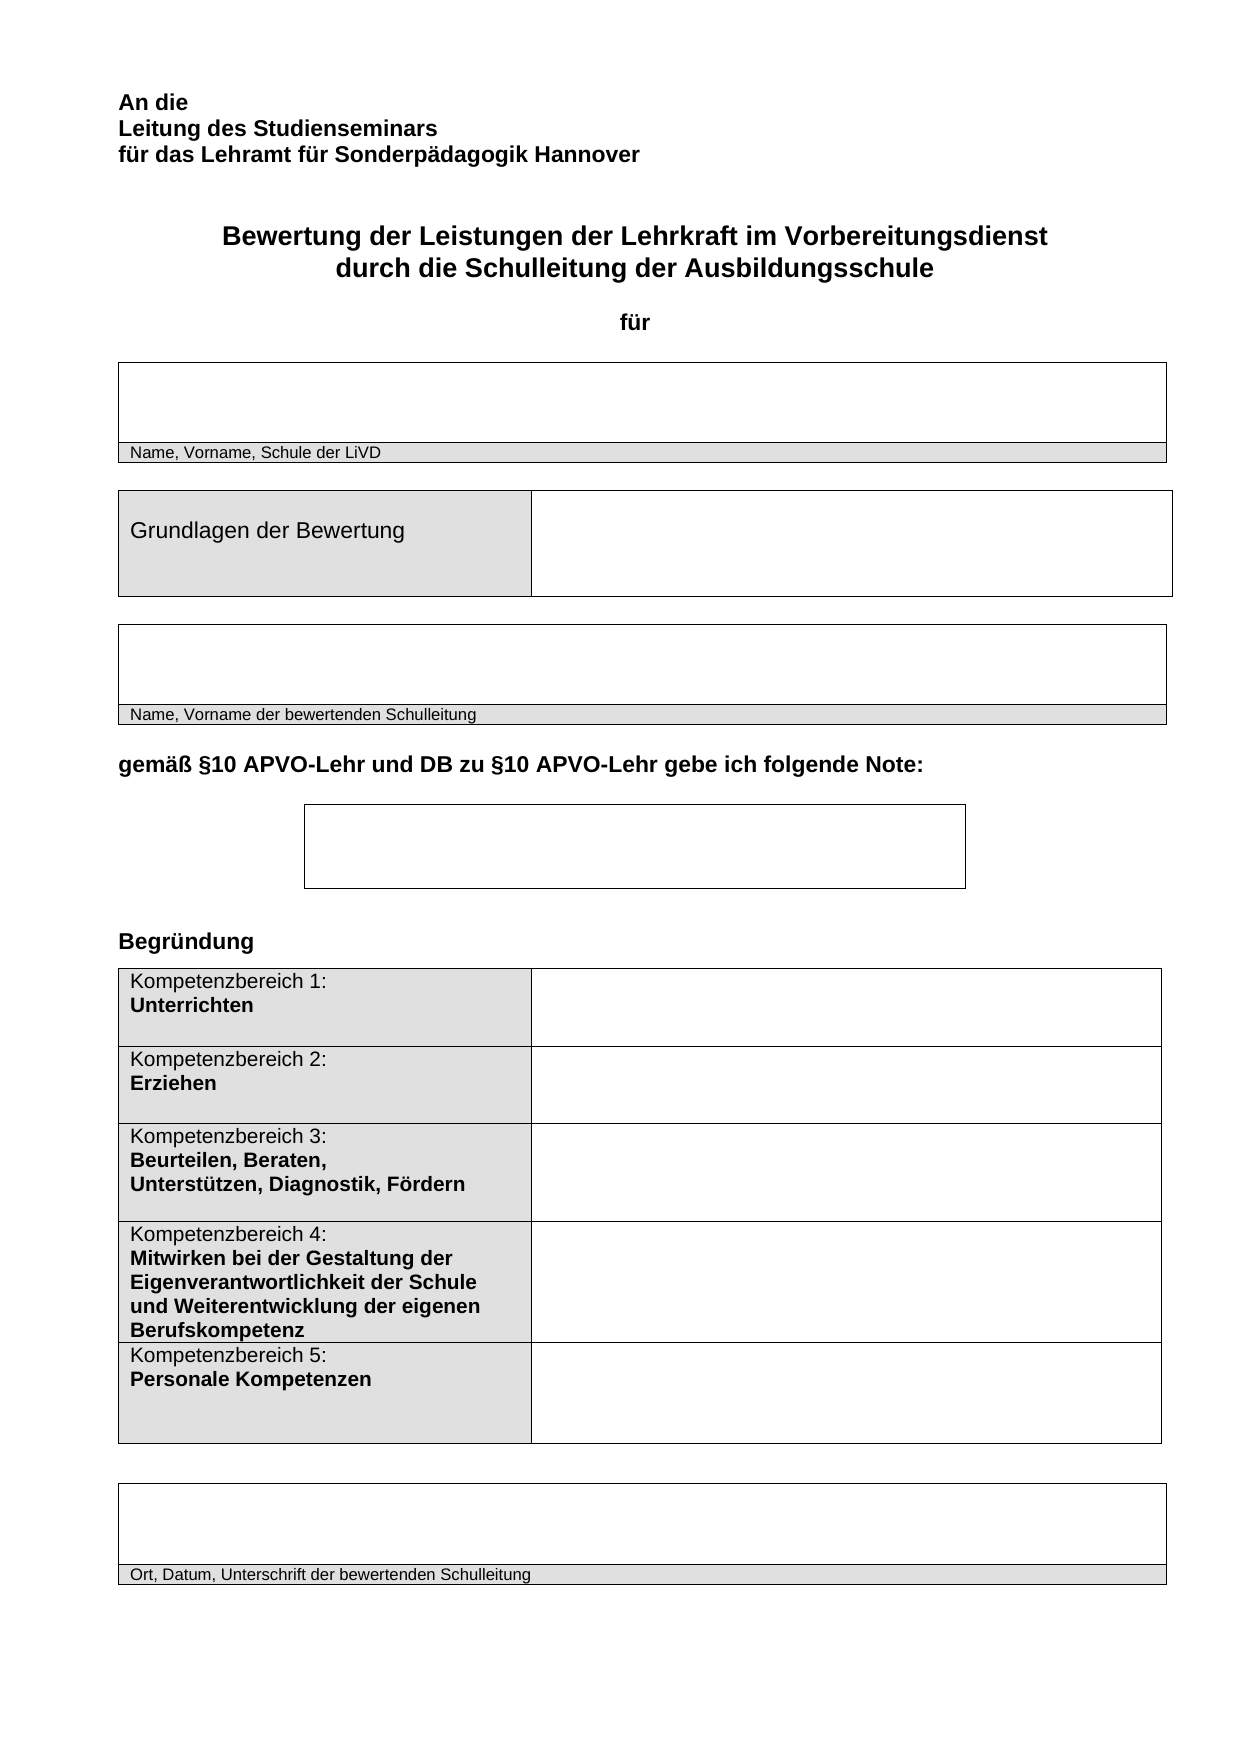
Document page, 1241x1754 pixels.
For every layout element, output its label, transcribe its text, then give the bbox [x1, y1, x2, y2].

table_cell Name, Vorname, Schule der LiVD [119, 443, 1166, 462]
table_cell [532, 1343, 1161, 1443]
table_cell Kompetenzbereich 3: Beurteilen, Beraten, Unterstützen, Diagnostik, Fördern [119, 1124, 531, 1221]
table_header [305, 805, 965, 888]
table_cell [532, 1124, 1161, 1221]
table_cell [532, 1047, 1161, 1123]
table_header Kompetenzbereich 1: Unterrichten [119, 969, 531, 1046]
text für [118, 309, 1152, 336]
table_header [532, 969, 1161, 1046]
table_cell Kompetenzbereich 2: Erziehen [119, 1047, 531, 1123]
table_header [532, 491, 1172, 596]
text Leitung des Studienseminars [118, 115, 1152, 141]
text gemäß §10 APVO-Lehr und DB zu §10 APVO-Lehr gebe ich folgende Note: [118, 751, 1152, 778]
text An die [118, 89, 1152, 115]
text Begründung [118, 928, 1152, 954]
table_cell Ort, Datum, Unterschrift der bewertenden Schulleitung [119, 1565, 1166, 1584]
table_cell Name, Vorname der bewertenden Schulleitung [119, 705, 1166, 724]
table_header [119, 1484, 1166, 1563]
table_header [119, 625, 1166, 704]
text Bewertung der Leistungen der Lehrkraft im Vorbereitungsdienst [118, 220, 1152, 252]
text durch die Schulleitung der Ausbildungsschule [118, 252, 1152, 283]
table_header Grundlagen der Bewertung [119, 491, 531, 596]
table_cell Kompetenzbereich 4: Mitwirken bei der Gestaltung der Eigenverantwortlichkeit der Schule und Weiterentwicklung der eigenen Berufskompetenz [119, 1222, 531, 1342]
table_cell Kompetenzbereich 5: Personale Kompetenzen [119, 1343, 531, 1443]
table_header [119, 363, 1166, 442]
table_cell [532, 1222, 1161, 1342]
text für das Lehramt für Sonderpädagogik Hannover [118, 141, 1152, 168]
